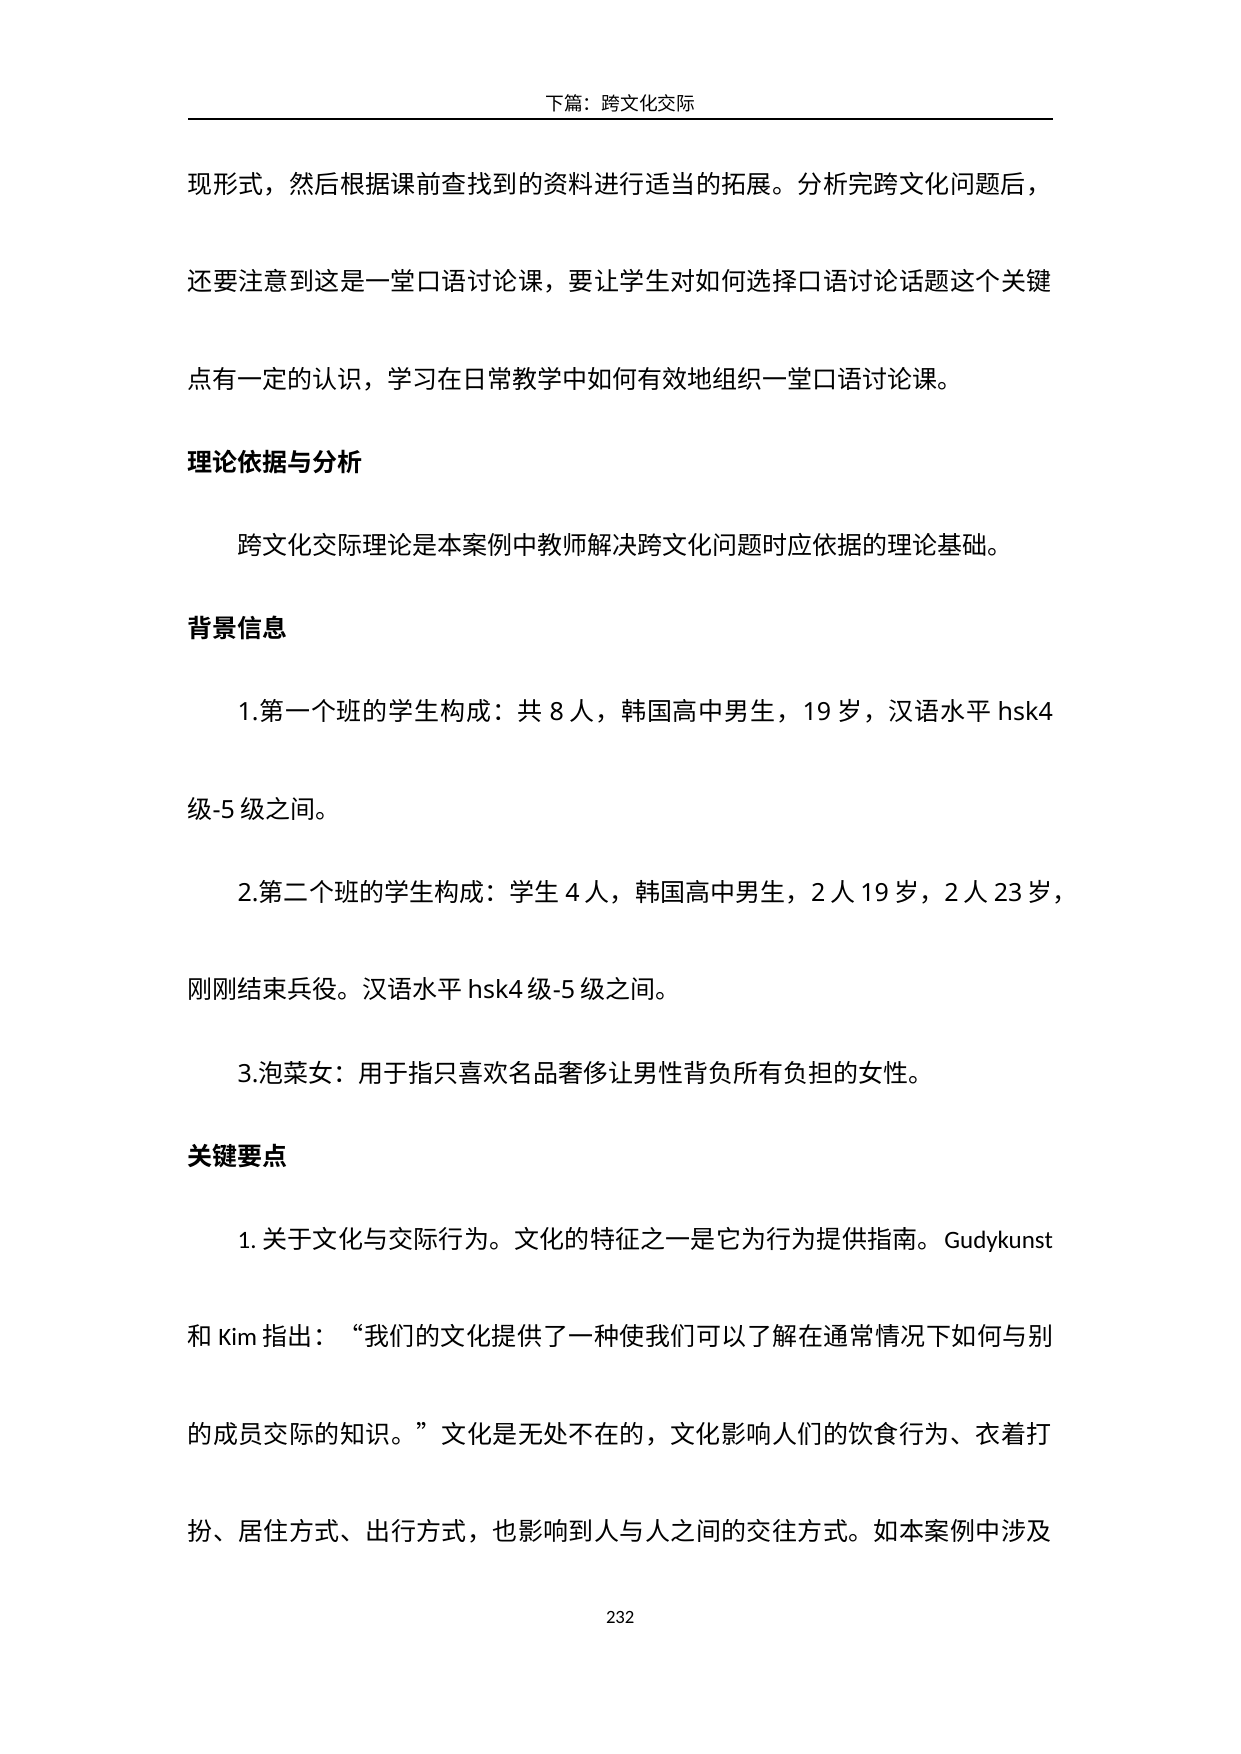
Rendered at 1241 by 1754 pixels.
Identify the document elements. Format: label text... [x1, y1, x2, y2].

text 2.第二个班的学生构成：学生4人，韩国高中男生，2人19岁，2人23岁，刚刚结束兵役。汉语水平hsk4级-5级之间。 [187, 858, 1053, 1021]
subtitle 关键要点 [187, 1122, 1053, 1187]
text 3.泡菜女：用于指只喜欢名品奢侈让男性背负所有负担的女性。 [187, 1039, 1053, 1104]
text 跨文化交际理论是本案例中教师解决跨文化问题时应依据的理论基础。 [187, 511, 1053, 576]
subtitle 理论依据与分析 [187, 428, 1053, 493]
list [187, 1205, 1053, 1562]
subtitle 背景信息 [187, 594, 1053, 659]
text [187, 150, 1053, 410]
text 1.第一个班的学生构成：共8人，韩国高中男生，19岁，汉语水平hsk4级-5级之间。 [187, 677, 1053, 840]
